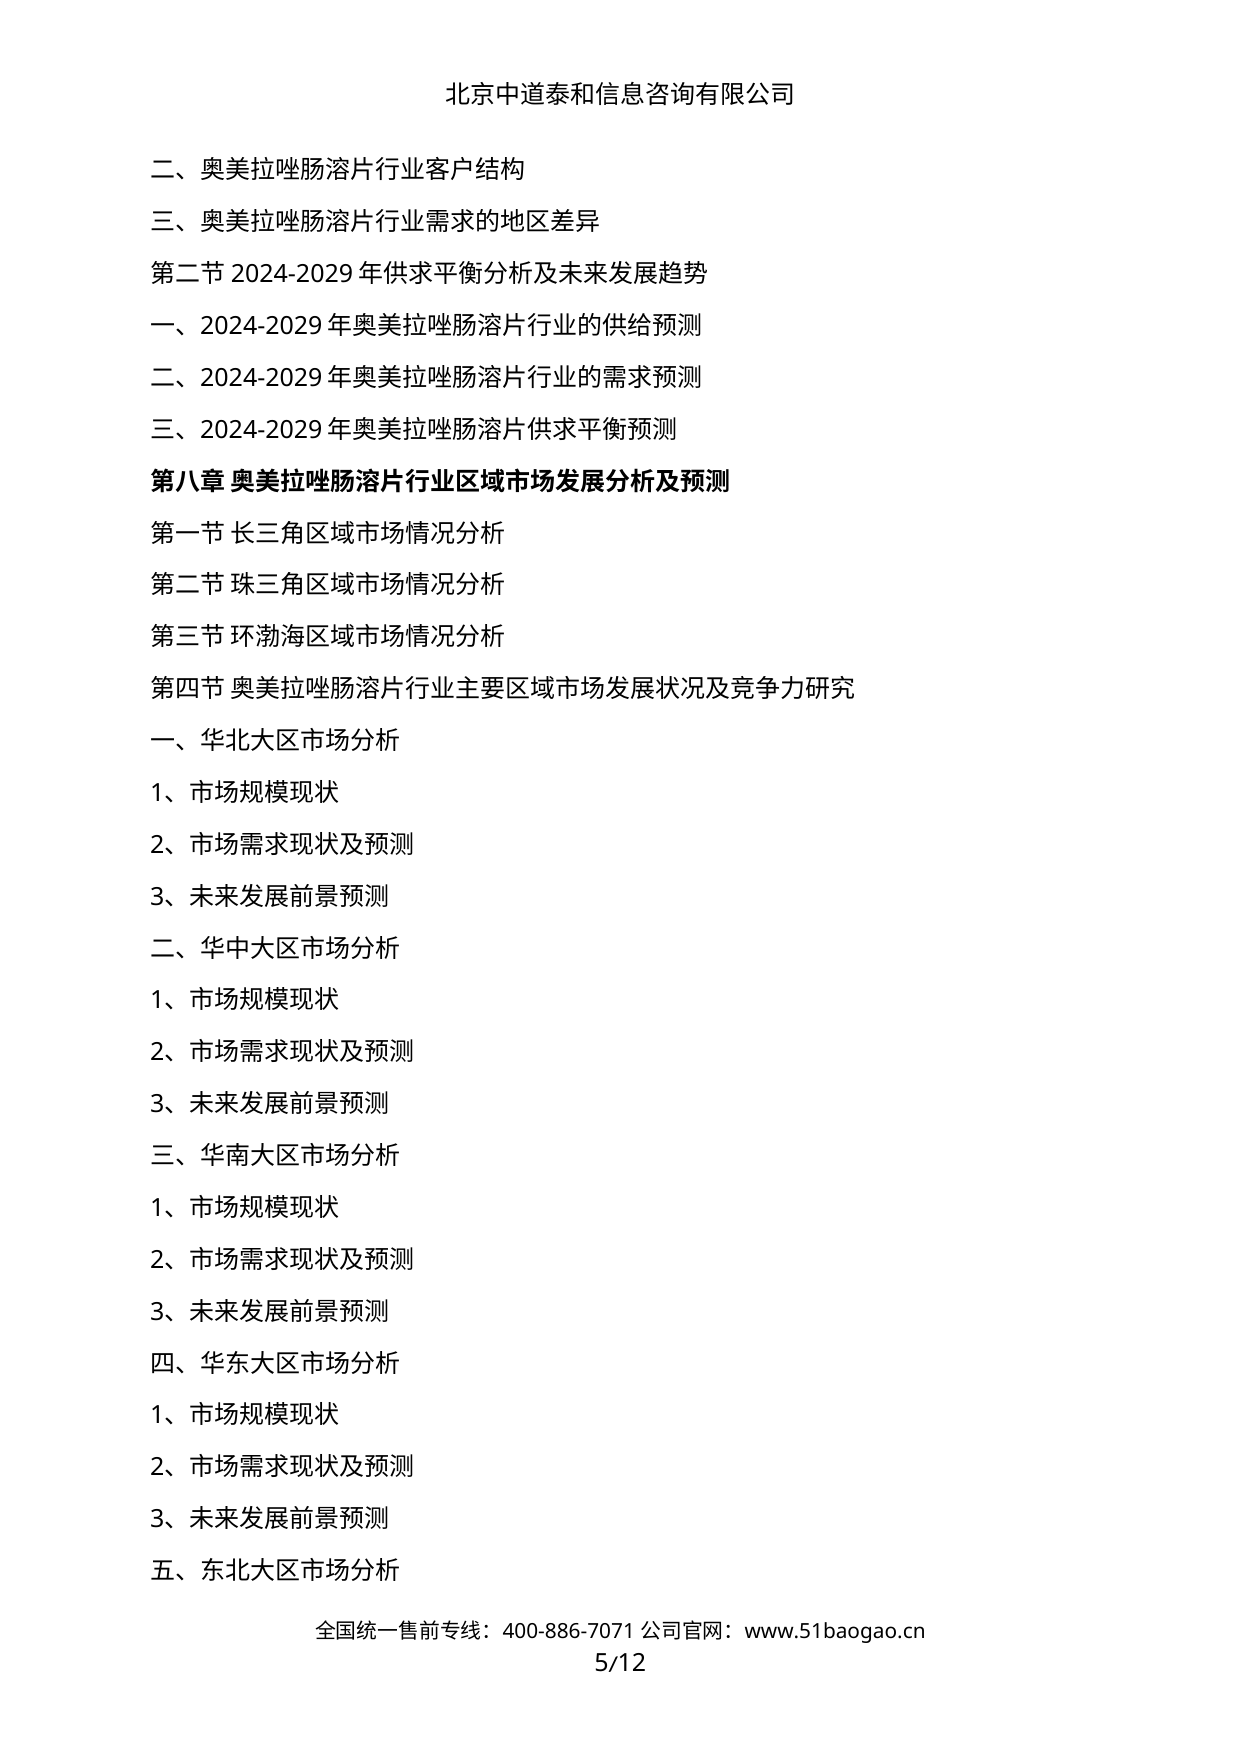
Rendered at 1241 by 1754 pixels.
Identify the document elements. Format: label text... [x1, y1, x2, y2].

text 第一节 长三角区域市场情况分析 [150, 513, 1090, 549]
text 一、2024-2029年奥美拉唑肠溶片行业的供给预测 [150, 306, 1090, 342]
text 第二节 珠三角区域市场情况分析 [150, 565, 1090, 601]
text 2、市场需求现状及预测 [150, 1032, 1090, 1068]
text 3、未来发展前景预测 [150, 1499, 1090, 1535]
text 1、市场规模现状 [150, 1395, 1090, 1431]
text 三、2024-2029年奥美拉唑肠溶片供求平衡预测 [150, 409, 1090, 446]
text 一、华北大区市场分析 [150, 721, 1090, 757]
text 3、未来发展前景预测 [150, 1084, 1090, 1120]
text 第三节 环渤海区域市场情况分析 [150, 617, 1090, 653]
text 1、市场规模现状 [150, 772, 1090, 809]
text 第八章 奥美拉唑肠溶片行业区域市场发展分析及预测 [150, 461, 1090, 497]
text 2、市场需求现状及预测 [150, 824, 1090, 861]
text 2、市场需求现状及预测 [150, 1239, 1090, 1276]
text 第二节 2024-2029年供求平衡分析及未来发展趋势 [150, 254, 1090, 290]
text 五、东北大区市场分析 [150, 1551, 1090, 1587]
text 二、奥美拉唑肠溶片行业客户结构 [150, 150, 1090, 186]
text 1、市场规模现状 [150, 1187, 1090, 1224]
text 第四节 奥美拉唑肠溶片行业主要区域市场发展状况及竞争力研究 [150, 669, 1090, 705]
text 3、未来发展前景预测 [150, 876, 1090, 912]
text 2、市场需求现状及预测 [150, 1447, 1090, 1483]
text 三、华南大区市场分析 [150, 1136, 1090, 1172]
text 三、奥美拉唑肠溶片行业需求的地区差异 [150, 202, 1090, 238]
text 1、市场规模现状 [150, 980, 1090, 1016]
text 二、华中大区市场分析 [150, 928, 1090, 964]
text 3、未来发展前景预测 [150, 1291, 1090, 1327]
text 二、2024-2029年奥美拉唑肠溶片行业的需求预测 [150, 357, 1090, 394]
text 四、华东大区市场分析 [150, 1343, 1090, 1379]
